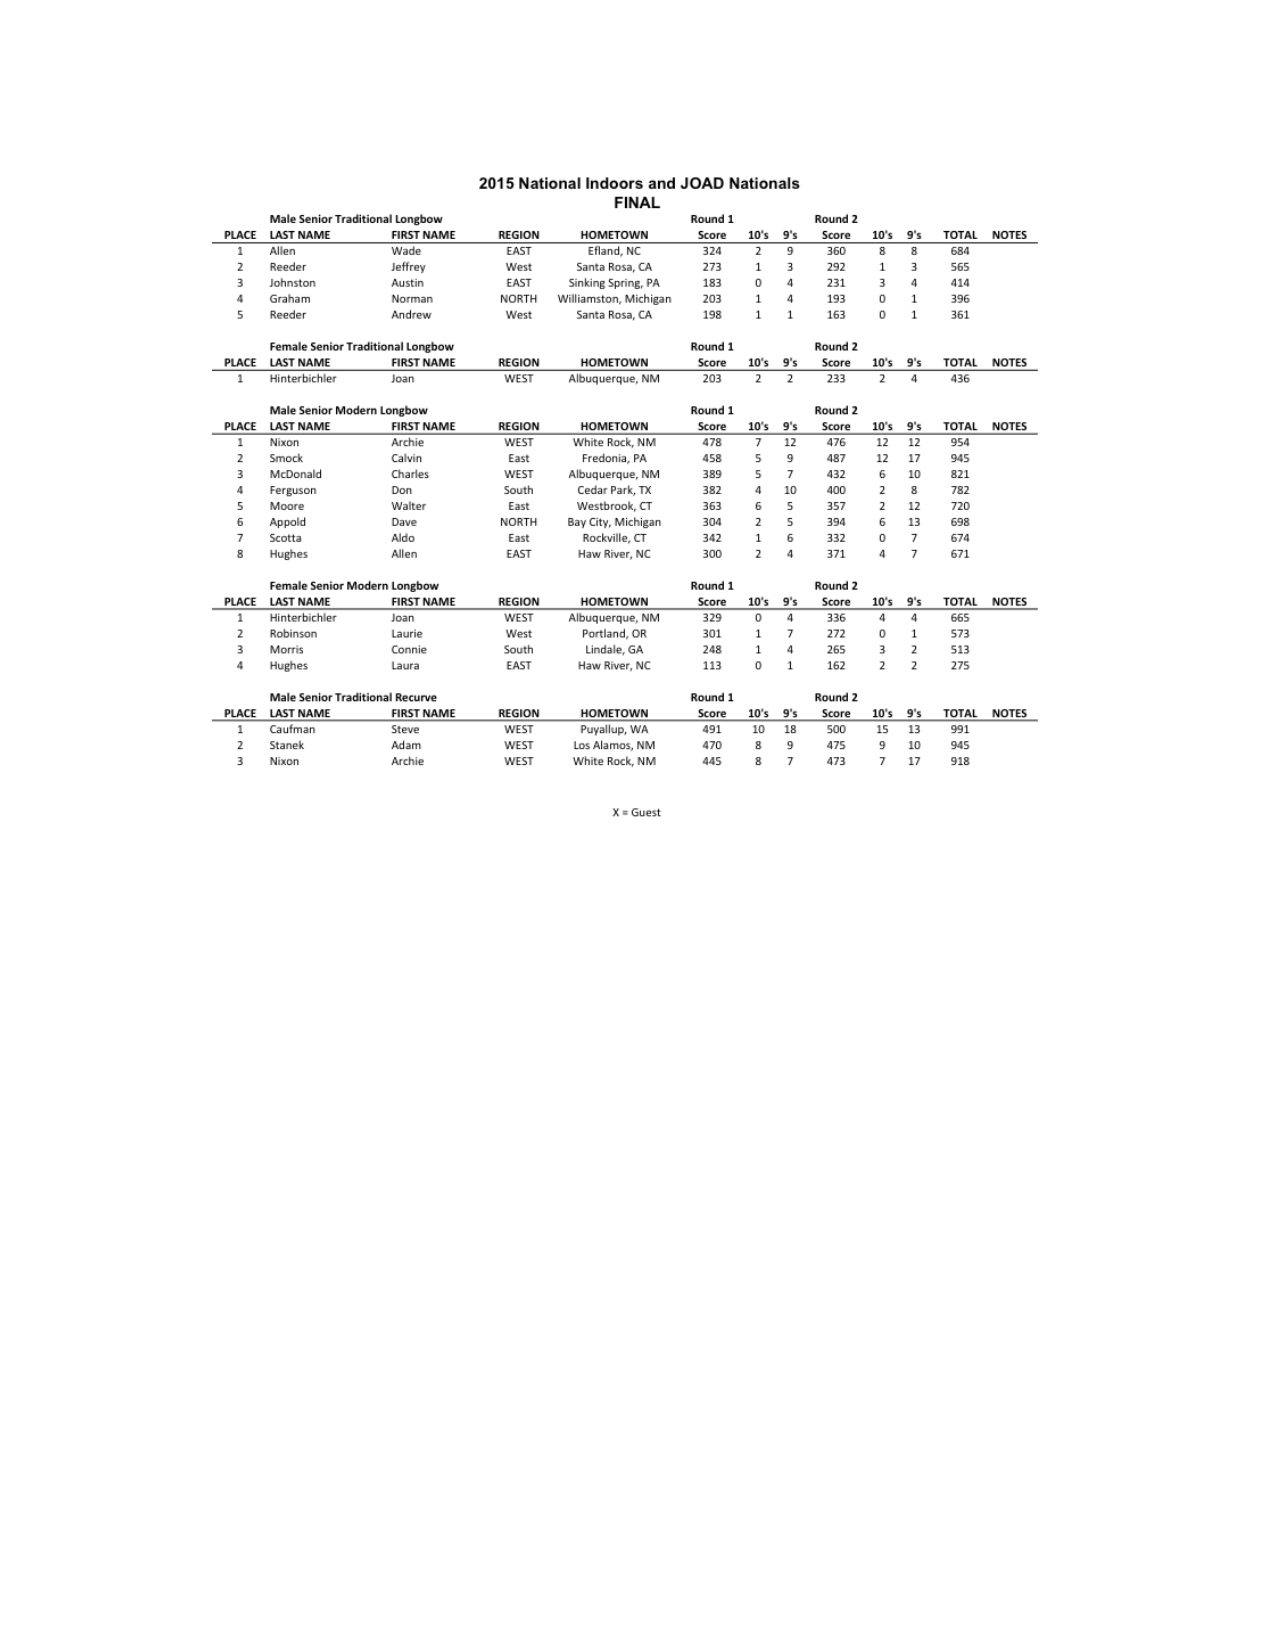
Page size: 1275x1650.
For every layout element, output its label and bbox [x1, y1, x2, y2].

picture [187, 150, 1088, 846]
